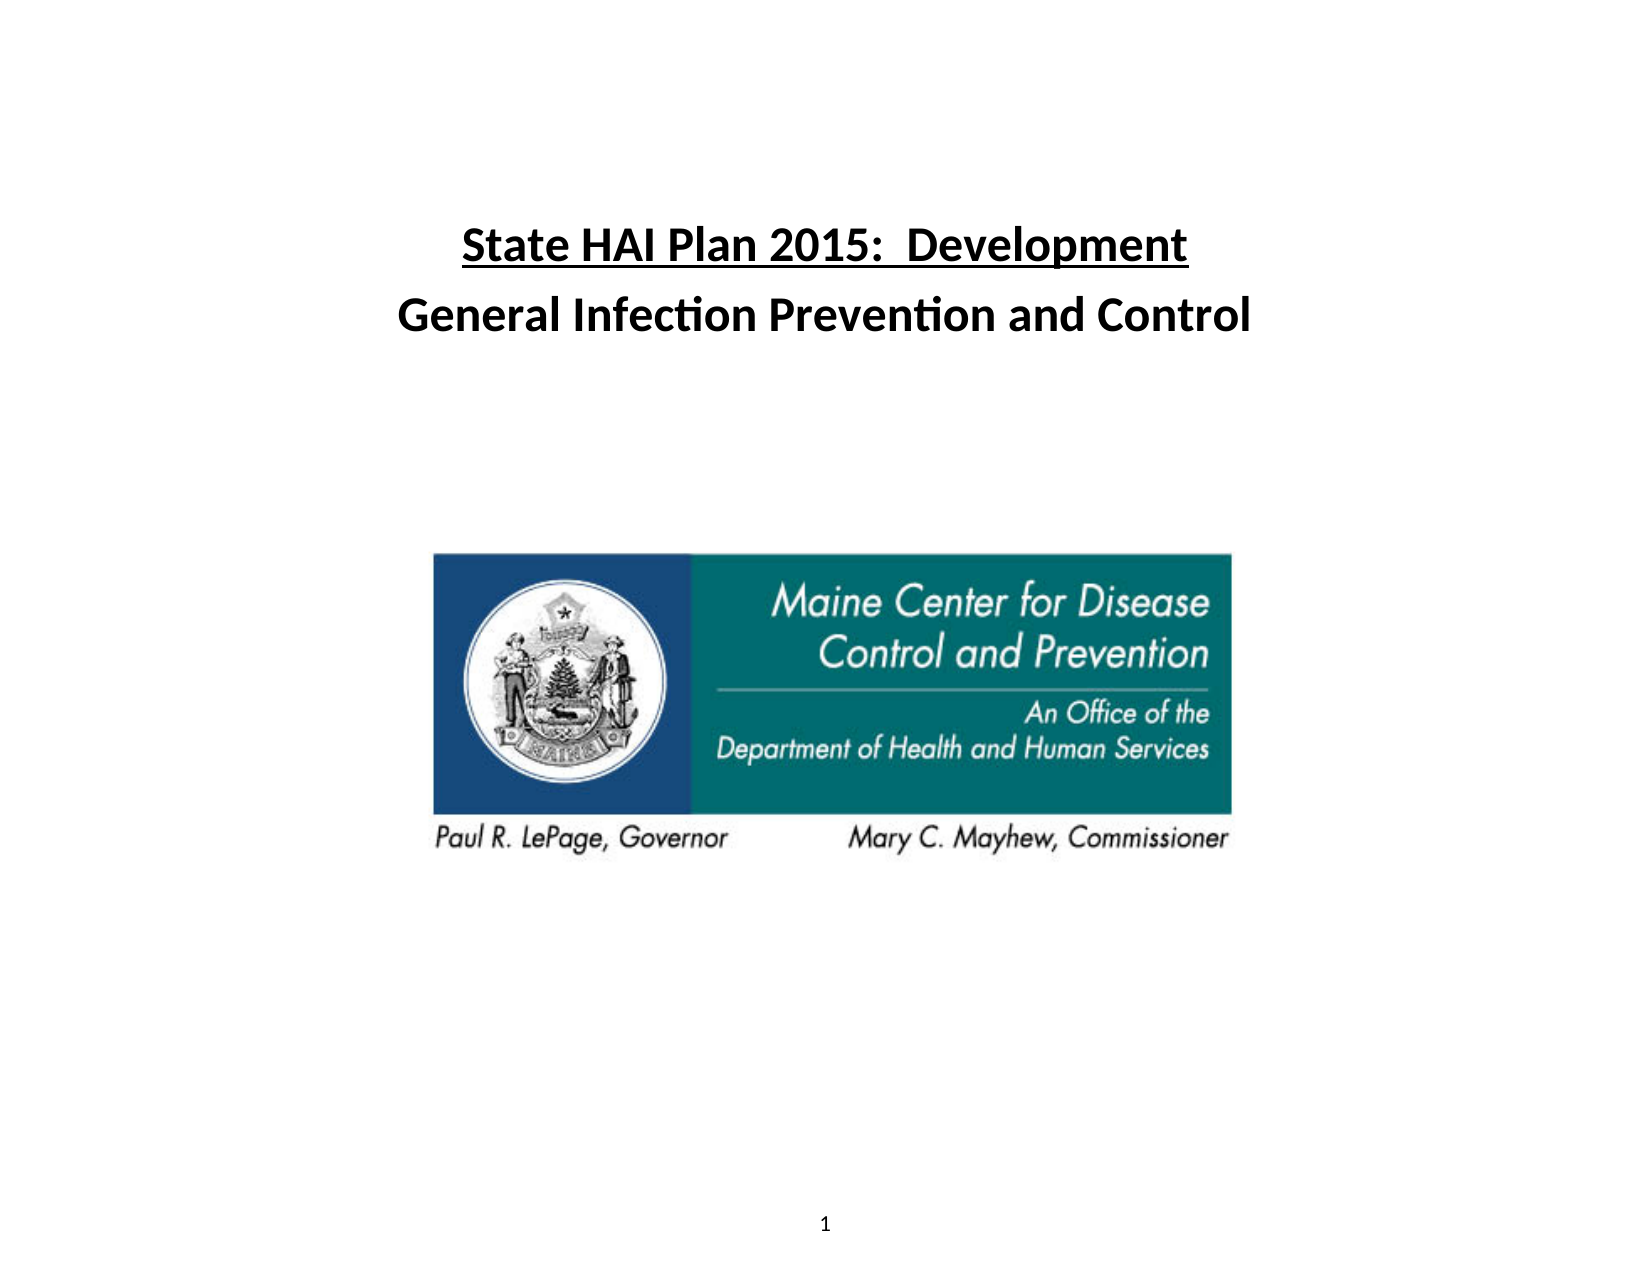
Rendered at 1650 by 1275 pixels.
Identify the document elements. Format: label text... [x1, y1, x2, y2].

text State HAI Plan 2015: Development [150, 213, 1500, 274]
text General Infection Prevention and Control [150, 283, 1500, 344]
picture [402, 526, 1274, 886]
